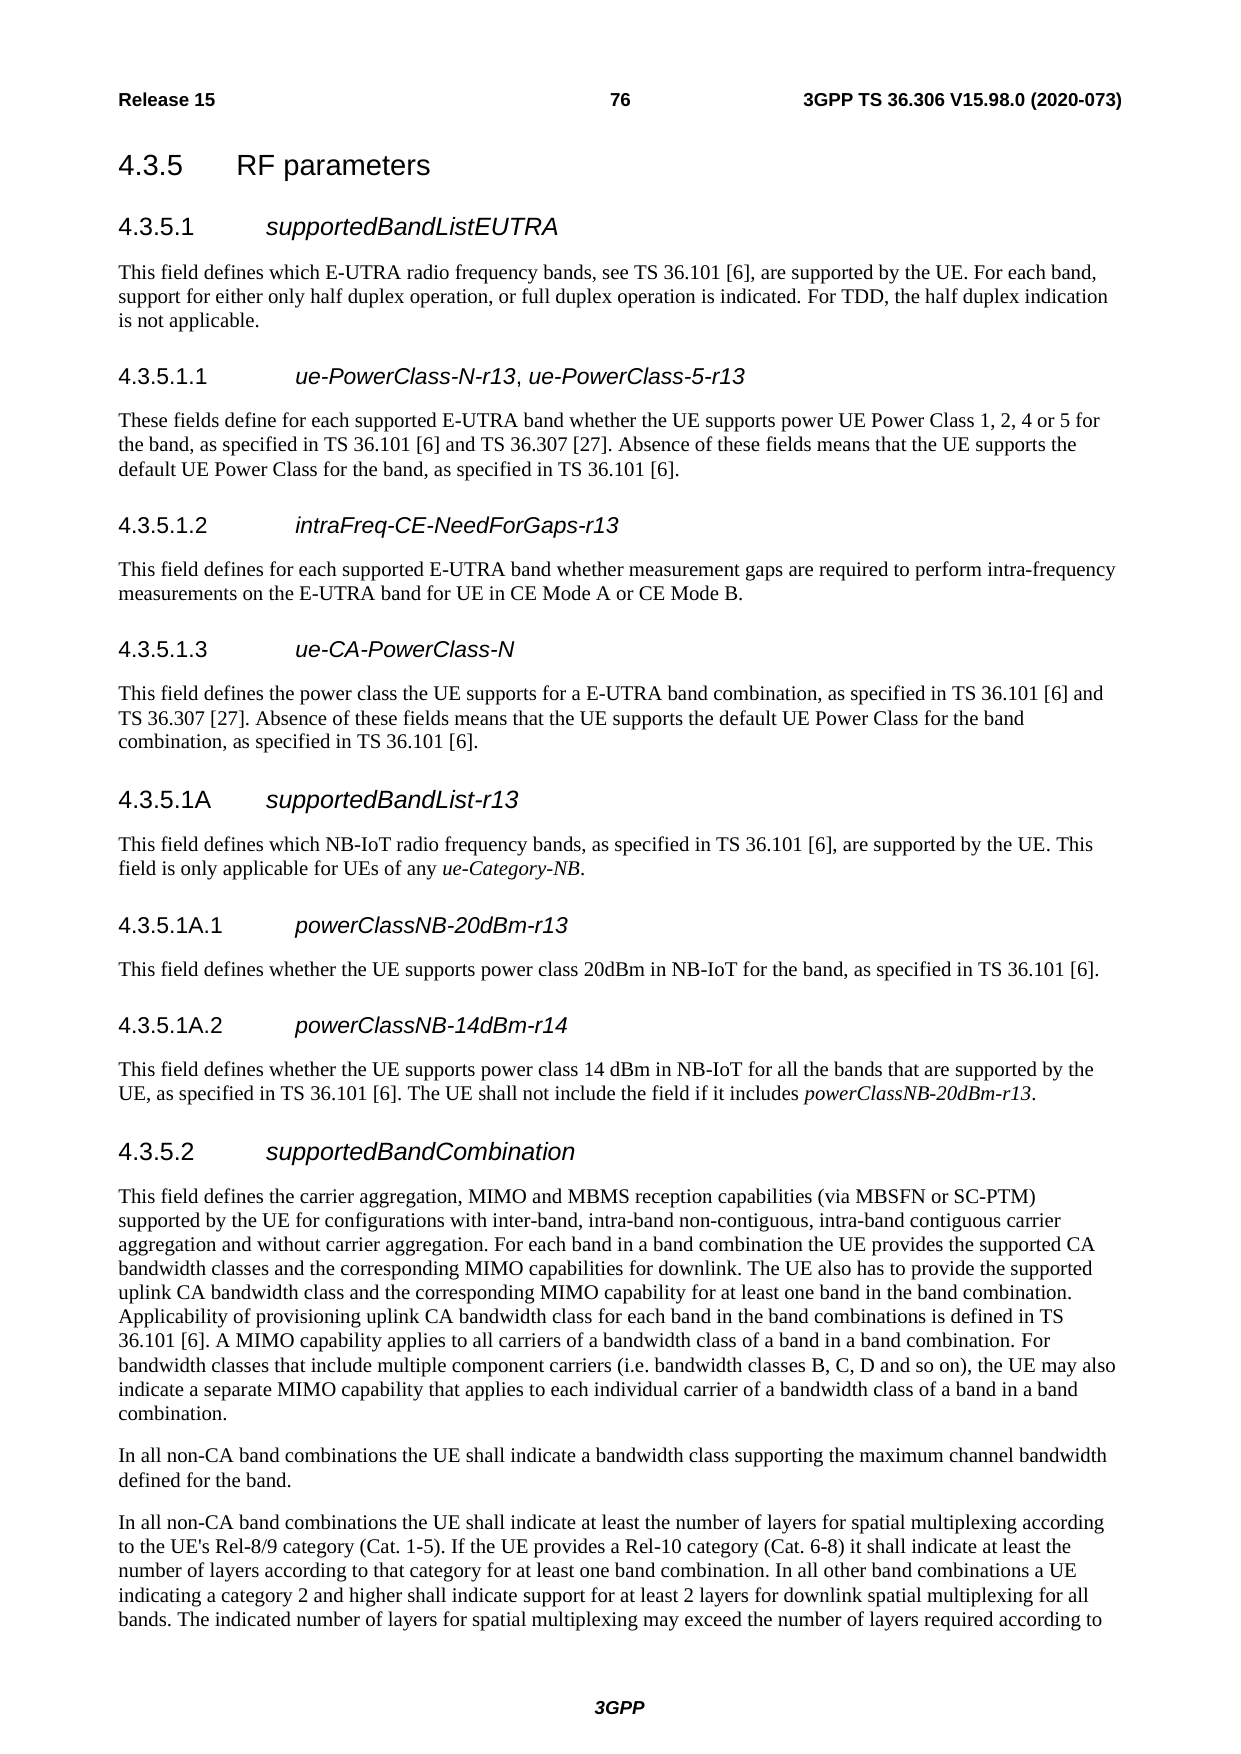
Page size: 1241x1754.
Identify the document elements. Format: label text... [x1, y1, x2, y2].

text In all non-CA band combinations the UE shall indicate a bandwidth class supporting the maximum channel bandwidth defined for the band. [118, 1443, 1122, 1492]
subtitle 4.3.5.1.3 ue-CA-PowerClass-N [118, 636, 1122, 663]
text This field defines for each supported E-UTRA band whether measurement gaps are required to perform intra-frequency measurements on the E-UTRA band for UE in CE Mode A or CE Mode B. [118, 557, 1122, 605]
subtitle 4.3.5.1A supportedBandList-r13 [118, 785, 1122, 813]
subtitle 4.3.5.1.1 ue-PowerClass-N-r13, ue-PowerClass-5-r13 [118, 363, 1122, 389]
text This field defines whether the UE supports power class 20dBm in NB-IoT for the band, as specified in TS 36.101 [6]. [118, 957, 1122, 981]
subtitle 4.3.5.2 supportedBandCombination [118, 1137, 1122, 1165]
text This field defines whether the UE supports power class 14 dBm in NB-IoT for all the bands that are supported by the UE, as specified in TS 36.101 [6]. The UE shall not include the field if it includes powerClassNB-20dBm-r13. [118, 1057, 1122, 1105]
text This field defines which E-UTRA radio frequency bands, see TS 36.101 [6], are supported by the UE. For each band, support for either only half duplex operation, or full duplex operation is indicated. For TDD, the half duplex indication is not applicable. [118, 260, 1122, 332]
subtitle 4.3.5.1 supportedBandListEUTRA [118, 212, 1122, 241]
text This field defines which NB-IoT radio frequency bands, as specified in TS 36.101 [6], are supported by the UE. This field is only applicable for UEs of any ue-Category-NB. [118, 832, 1122, 880]
subtitle 4.3.5.1A.2 powerClassNB-14dBm-r14 [118, 1012, 1122, 1038]
text This field defines the power class the UE supports for a E-UTRA band combination, as specified in TS 36.101 [6] and TS 36.307 [27]. Absence of these fields means that the UE supports the default UE Power Class for the band combination, as specified in TS 36.101 [6]. [118, 681, 1122, 753]
subtitle 4.3.5.1A.1 powerClassNB-20dBm-r13 [118, 912, 1122, 938]
text These fields define for each supported E-UTRA band whether the UE supports power UE Power Class 1, 2, 4 or 5 for the band, as specified in TS 36.101 [6] and TS 36.307 [27]. Absence of these fields means that the UE supports the default UE Power Class for the band, as specified in TS 36.101 [6]. [118, 408, 1122, 481]
subtitle 4.3.5.1.2 intraFreq-CE-NeedForGaps-r13 [118, 512, 1122, 538]
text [118, 1510, 1122, 1631]
subtitle 4.3.5 RF parameters [118, 147, 1122, 181]
text This field defines the carrier aggregation, MIMO and MBMS reception capabilities (via MBSFN or SC-PTM) supported by the UE for configurations with inter-band, intra-band non-contiguous, intra-band contiguous carrier aggregation and without carrier aggregation. For each band in a band combination the UE provides the supported CA bandwidth classes and the corresponding MIMO capabilities for downlink. The UE also has to provide the supported uplink CA bandwidth class and the corresponding MIMO capability for at least one band in the band combination. Applicability of provisioning uplink CA bandwidth class for each band in the band combinations is defined in TS 36.101 [6]. A MIMO capability applies to all carriers of a bandwidth class of a band in a band combination. For bandwidth classes that include multiple component carriers (i.e. bandwidth classes B, C, D and so on), the UE may also indicate a separate MIMO capability that applies to each individual carrier of a bandwidth class of a band in a band combination. [118, 1184, 1122, 1425]
